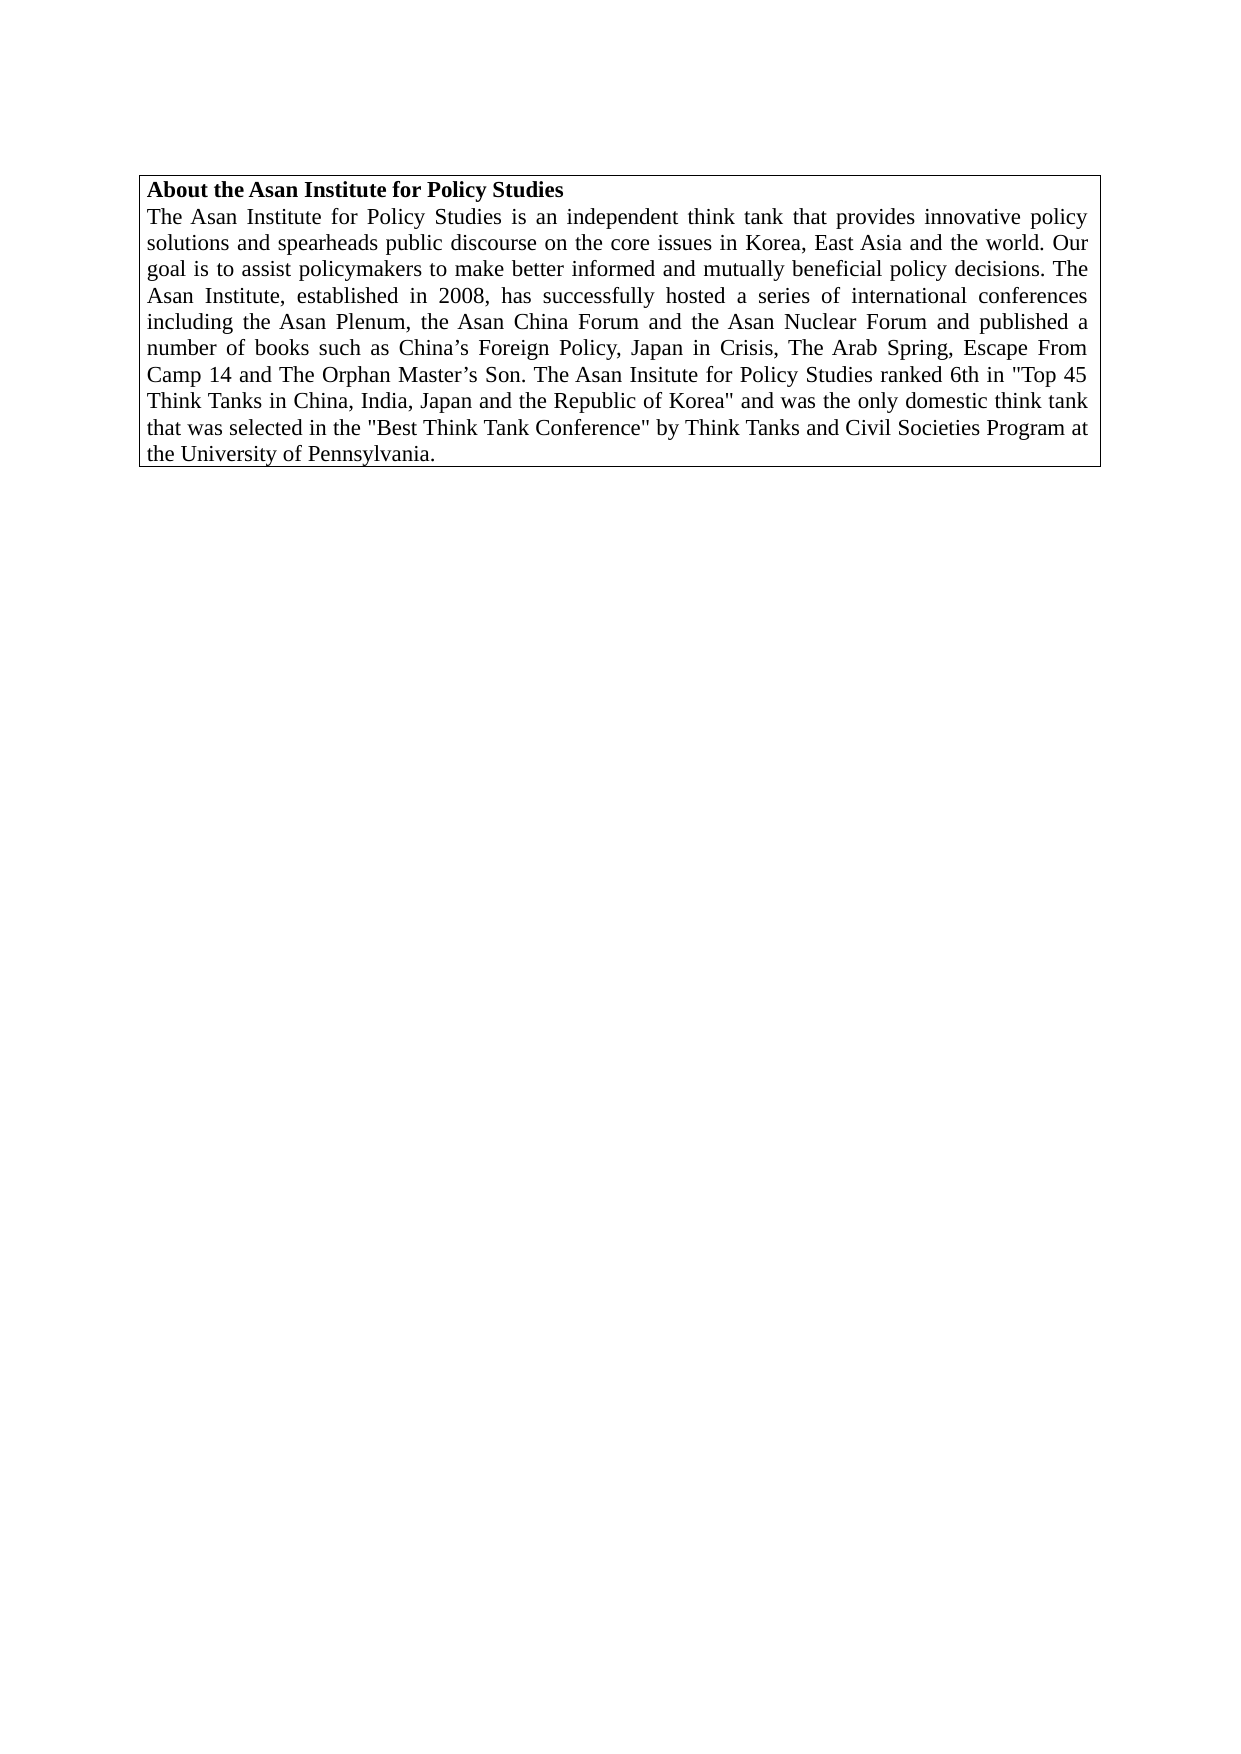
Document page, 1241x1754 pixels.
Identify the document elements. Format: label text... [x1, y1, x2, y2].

table_header About the Asan Institute for Policy Studies The Asan Institute for Policy Studies is an independent think tank that provides innovative policy solutions and spearheads public discourse on the core issues in Korea, East Asia and the world. Our goal is to assist policymakers to make better informed and mutually beneficial policy decisions. The Asan Institute, established in 2008, has successfully hosted a series of international conferences including the Asan Plenum, the Asan China Forum and the Asan Nuclear Forum and published a number of books such as China’s Foreign Policy, Japan in Crisis, The Arab Spring, Escape From Camp 14 and The Orphan Master’s Son. The Asan Insitute for Policy Studies ranked 6th in "Top 45 Think Tanks in China, India, Japan and the Republic of Korea" and was the only domestic think tank that was selected in the "Best Think Tank Conference" by Think Tanks and Civil Societies Program at the University of Pennsylvania. [140, 176, 1100, 466]
